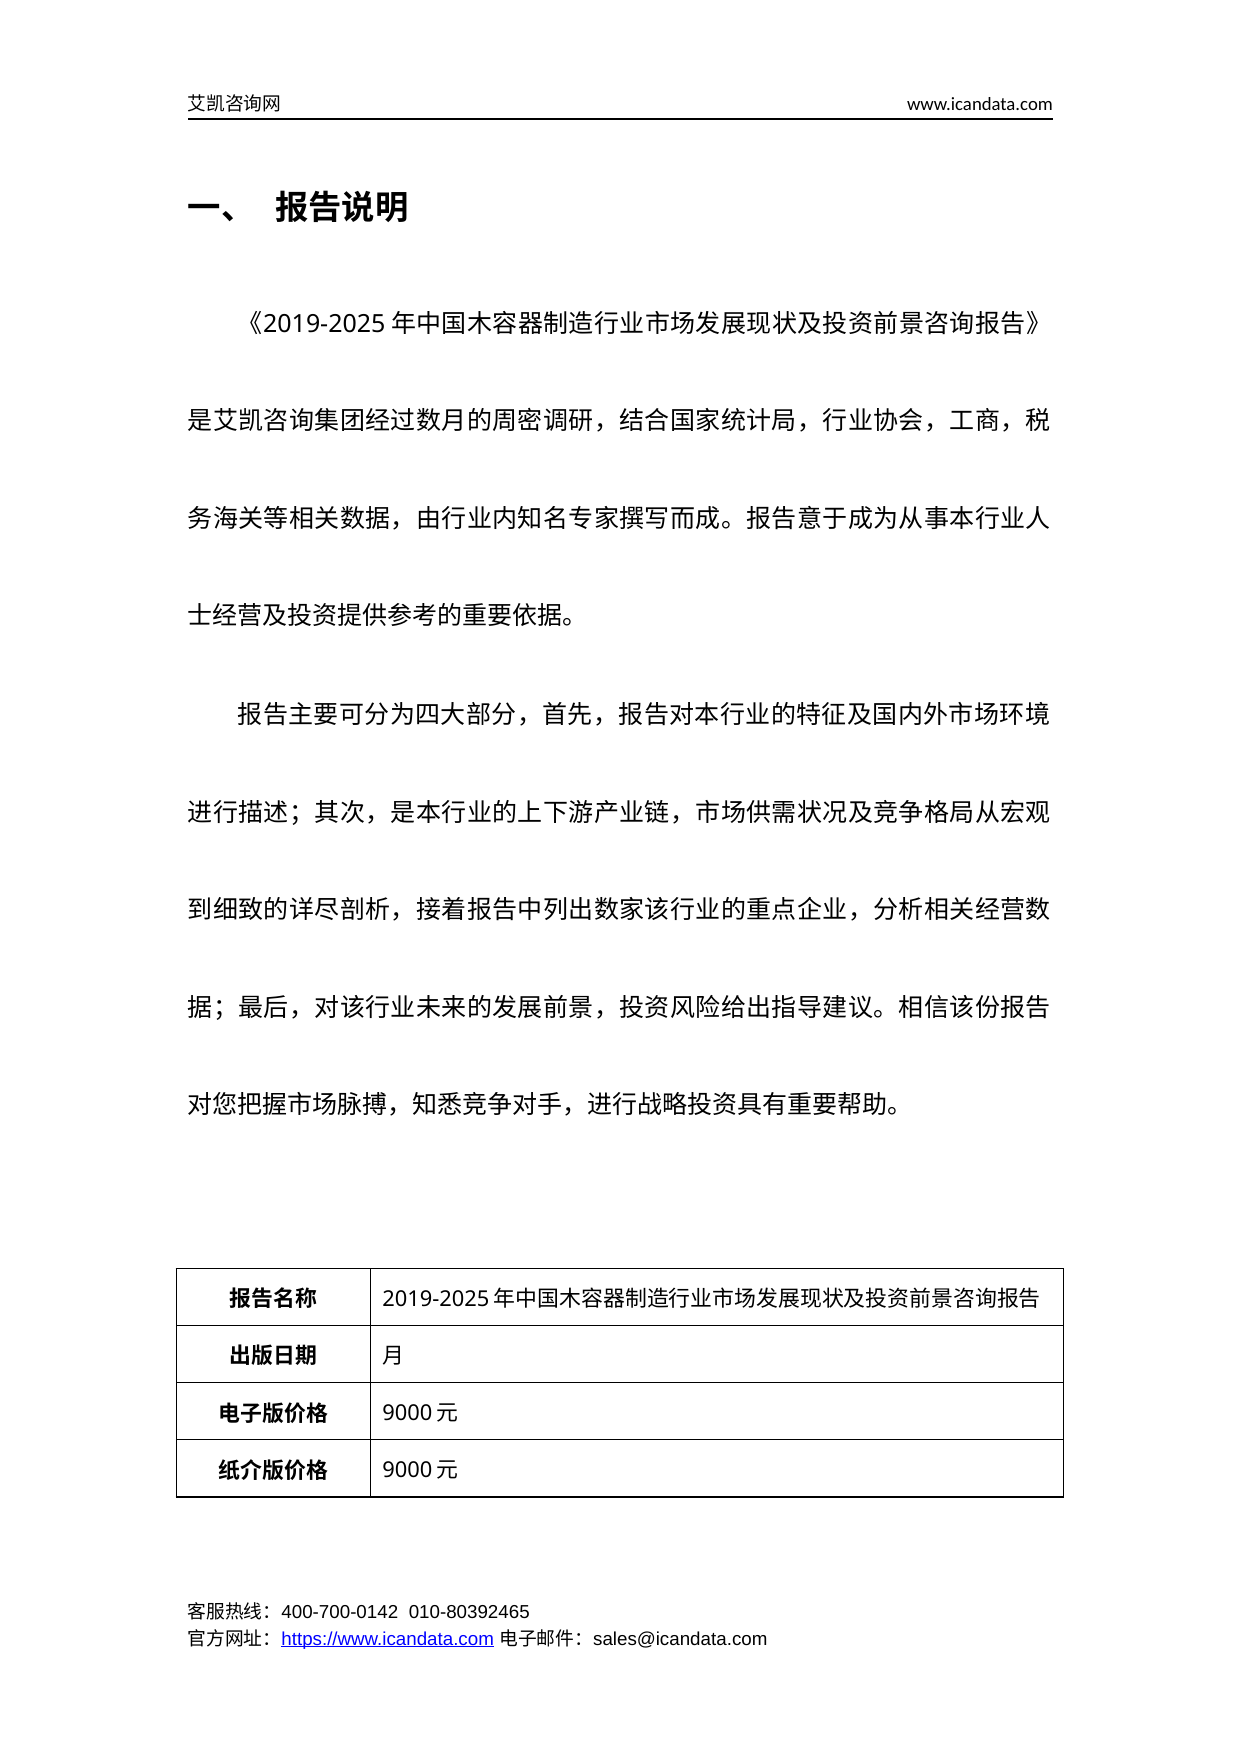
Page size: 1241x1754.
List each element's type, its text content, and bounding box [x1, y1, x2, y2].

table_cell 出版日期 [177, 1326, 370, 1382]
text 《2019-2025年中国木容器制造行业市场发展现状及投资前景咨询报告》是艾凯咨询集团经过数月的周密调研，结合国家统计局，行业协会，工商，税务海关等相关数据，由行业内知名专家撰写而成。报告意于成为从事本行业人士经营及投资提供参考的重要依据。 [187, 289, 1053, 646]
table_cell 9000元 [371, 1383, 1063, 1439]
table_header 2019-2025年中国木容器制造行业市场发展现状及投资前景咨询报告 [371, 1269, 1063, 1325]
subtitle 报告说明 [187, 172, 1053, 237]
table_cell 电子版价格 [177, 1383, 370, 1439]
table_cell 9000元 [371, 1440, 1063, 1496]
table_header 报告名称 [177, 1269, 370, 1325]
text 报告主要可分为四大部分，首先，报告对本行业的特征及国内外市场环境进行描述；其次，是本行业的上下游产业链，市场供需状况及竞争格局从宏观到细致的详尽剖析，接着报告中列出数家该行业的重点企业，分析相关经营数据；最后，对该行业未来的发展前景，投资风险给出指导建议。相信该份报告对您把握市场脉搏，知悉竞争对手，进行战略投资具有重要帮助。 [187, 681, 1053, 1136]
table_cell 纸介版价格 [177, 1440, 370, 1496]
table_cell 月 [371, 1326, 1063, 1382]
